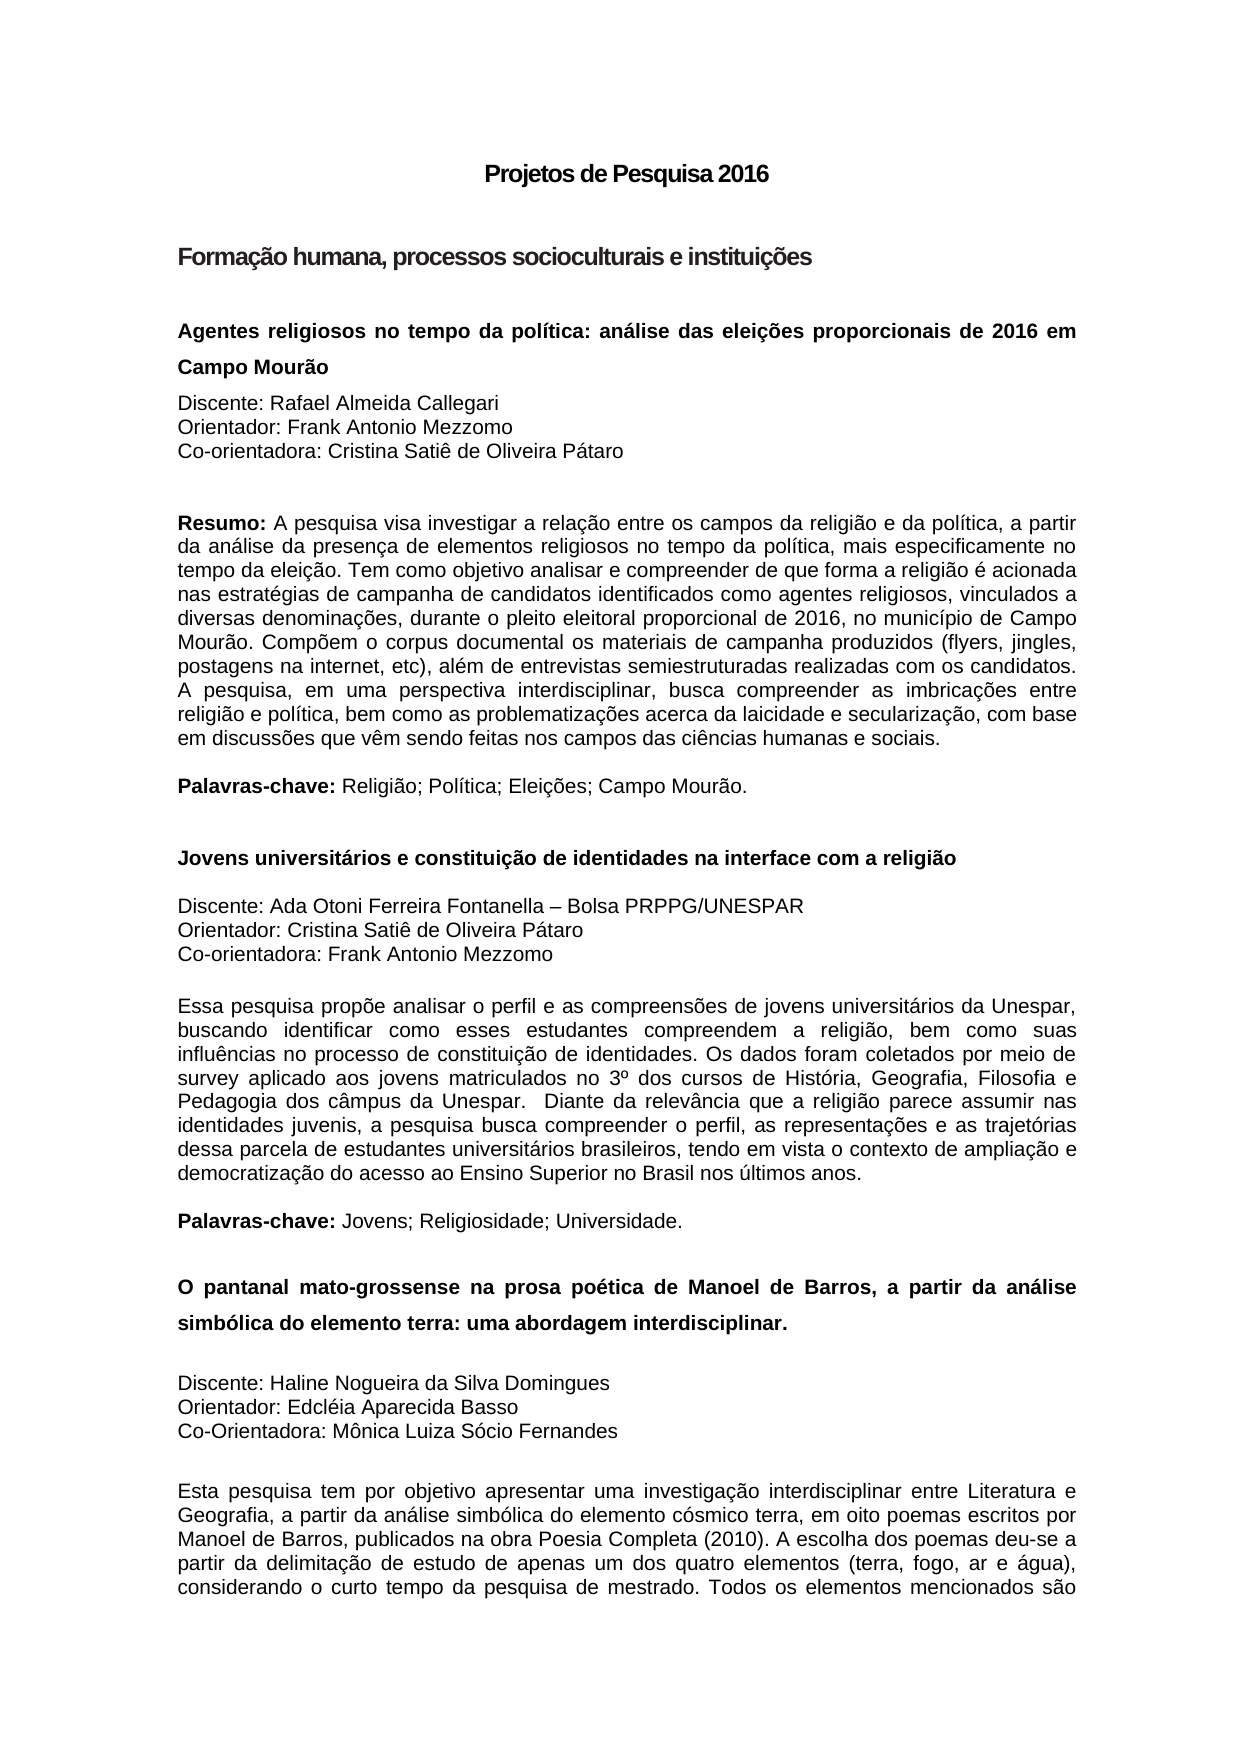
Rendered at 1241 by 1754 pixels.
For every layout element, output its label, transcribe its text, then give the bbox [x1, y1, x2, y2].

text Orientador: Cristina Satiê de Oliveira Pátaro [177, 918, 1078, 942]
text Co-Orientadora: Mônica Luiza Sócio Fernandes [177, 1419, 1078, 1443]
text Discente: Rafael Almeida Callegari [177, 391, 1078, 414]
text Discente: Ada Otoni Ferreira Fontanella – Bolsa PRPPG/UNESPAR [177, 894, 1078, 918]
text Resumo: A pesquisa visa investigar a relação entre os campos da religião e da política, a partir da análise da presença de elementos religiosos no tempo da política, mais especificamente no tempo da eleição. Tem como objetivo analisar e compreender de que forma a religião é acionada nas estratégias de campanha de candidatos identificados como agentes religiosos, vinculados a diversas denominações, durante o pleito eleitoral proporcional de 2016, no município de Campo Mourão. Compõem o corpus documental os materiais de campanha produzidos (flyers, jingles, postagens na internet, etc), além de entrevistas semiestruturadas realizadas com os candidatos. A pesquisa, em uma perspectiva interdisciplinar, busca compreender as imbricações entre religião e política, bem como as problematizações acerca da laicidade e secularização, com base em discussões que vêm sendo feitas nos campos das ciências humanas e sociais. [177, 510, 1078, 750]
text Agentes religiosos no tempo da política: análise das eleições proporcionais de 2016 em Campo Mourão [177, 319, 1078, 378]
text Co-orientadora: Cristina Satiê de Oliveira Pátaro [177, 438, 1078, 462]
subtitle Projetos de Pesquisa 2016 [177, 155, 1078, 188]
text Co-orientadora: Frank Antonio Mezzomo [177, 942, 1078, 966]
text Orientador: Frank Antonio Mezzomo [177, 414, 1078, 438]
text Discente: Haline Nogueira da Silva Domingues [177, 1371, 1078, 1395]
text O pantanal mato-grossense na prosa poética de Manoel de Barros, a partir da análise simbólica do elemento terra: uma abordagem interdisciplinar. [177, 1275, 1078, 1335]
text Essa pesquisa propõe analisar o perfil e as compreensões de jovens universitários da Unespar, buscando identificar como esses estudantes compreendem a religião, bem como suas influências no processo de constituição de identidades. Os dados foram coletados por meio de survey aplicado aos jovens matriculados no 3º dos cursos de História, Geografia, Filosofia e Pedagogia dos câmpus da Unespar. Diante da relevância que a religião parece assumir nas identidades juvenis, a pesquisa busca compreender o perfil, as representações e as trajetórias dessa parcela de estudantes universitários brasileiros, tendo em vista o contexto de ampliação e democratização do acesso ao Ensino Superior no Brasil nos últimos anos. [177, 993, 1078, 1185]
subtitle Formação humana, processos socioculturais e instituições [177, 238, 1078, 270]
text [177, 1479, 1078, 1598]
text Jovens universitários e constituição de identidades na interface com a religião [177, 846, 1078, 870]
text Palavras-chave: Religião; Política; Eleições; Campo Mourão. [177, 774, 1078, 798]
text Palavras-chave: Jovens; Religiosidade; Universidade. [177, 1209, 1078, 1233]
text Orientador: Edcléia Aparecida Basso [177, 1395, 1078, 1419]
